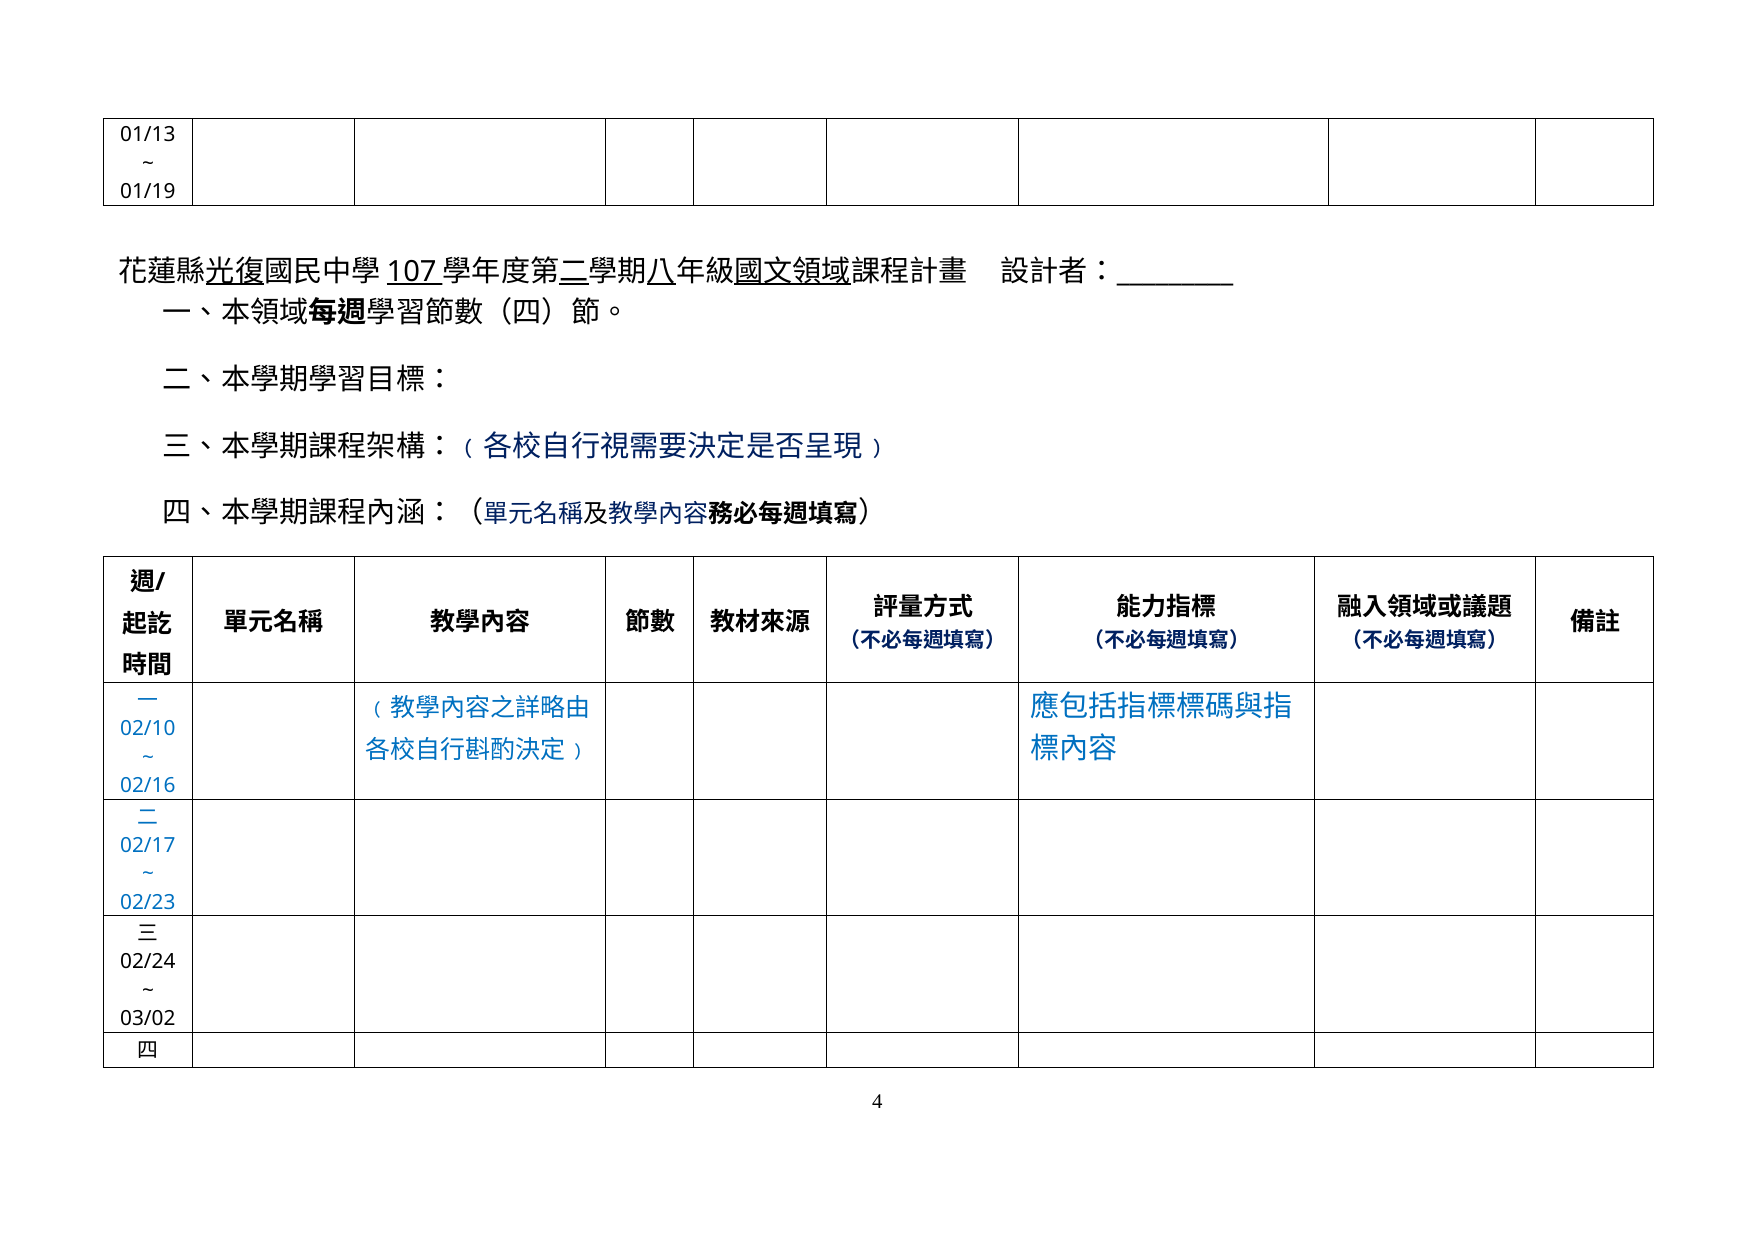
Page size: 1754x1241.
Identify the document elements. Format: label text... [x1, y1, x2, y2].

table_cell [1019, 800, 1314, 915]
table_cell [1536, 683, 1653, 799]
list 本學期學習目標： [162, 356, 1636, 398]
table_header 備註 [1536, 557, 1653, 682]
table_cell [694, 800, 826, 915]
table_cell [606, 916, 693, 1032]
table_header 教材來源 [694, 557, 826, 682]
table_header 節數 [606, 557, 693, 682]
table_header 週/ 起訖時間 [104, 557, 192, 682]
list 本學期課程內涵：（單元名稱及教學內容務必每週填寫） [162, 489, 1636, 531]
table_cell [827, 119, 1018, 204]
table_header 單元名稱 [193, 557, 354, 682]
text 花蓮縣光復國民中學107學年度第二學期八年級國文領域課程計畫 設計者：_________ [118, 247, 1636, 289]
list 本領域每週學習節數（四）節。 [162, 289, 1636, 331]
table_cell [606, 800, 693, 915]
table_cell [355, 916, 605, 1032]
table_header 能力指標 （不必每週填寫） [1019, 557, 1314, 682]
table_cell [1536, 916, 1653, 1032]
table_cell 應包括指標標碼與指標內容 [1019, 683, 1314, 799]
table_cell 二 02/17 ~ 02/23 [104, 800, 192, 915]
table_cell [827, 1033, 1018, 1067]
table_cell [1315, 1033, 1535, 1067]
table_cell [193, 916, 354, 1032]
table_cell [1019, 1033, 1314, 1067]
table_cell [355, 1033, 605, 1067]
table_cell [1536, 119, 1653, 204]
table_cell [193, 683, 354, 799]
table_cell [694, 916, 826, 1032]
table_cell [1019, 916, 1314, 1032]
table_header 評量方式 （不必每週填寫） [827, 557, 1018, 682]
table_cell [1536, 800, 1653, 915]
table_cell [606, 683, 693, 799]
table_cell [1315, 800, 1535, 915]
table_cell [1536, 1033, 1653, 1067]
table_cell [1019, 119, 1328, 204]
table_cell [1315, 916, 1535, 1032]
table_cell [1315, 683, 1535, 799]
table_cell [694, 119, 826, 204]
table_cell ﹙教學內容之詳略由各校自行斟酌決定﹚ [355, 683, 605, 799]
table_header 教學內容 [355, 557, 605, 682]
table_cell [193, 800, 354, 915]
table_cell 一 02/10 ~ 02/16 [104, 683, 192, 799]
table_cell [355, 800, 605, 915]
table_cell [606, 1033, 693, 1067]
table_cell 二十一 01/13 ~ 01/19 [104, 119, 192, 204]
table_cell [193, 119, 354, 204]
table_cell [1329, 119, 1535, 204]
table_cell [827, 800, 1018, 915]
table_cell [606, 119, 693, 204]
table_cell [355, 119, 605, 204]
table_cell [193, 1033, 354, 1067]
table_cell [827, 683, 1018, 799]
table_cell 三 02/24 ~ 03/02 [104, 916, 192, 1032]
list 本學期課程架構：﹙各校自行視需要決定是否呈現﹚ [162, 423, 1636, 464]
table_cell [694, 683, 826, 799]
table_cell [827, 916, 1018, 1032]
table_cell [694, 1033, 826, 1067]
table_cell 四 03/03 ~ 03/09 [104, 1033, 192, 1067]
table_header 融入領域或議題 （不必每週填寫） [1315, 557, 1535, 682]
